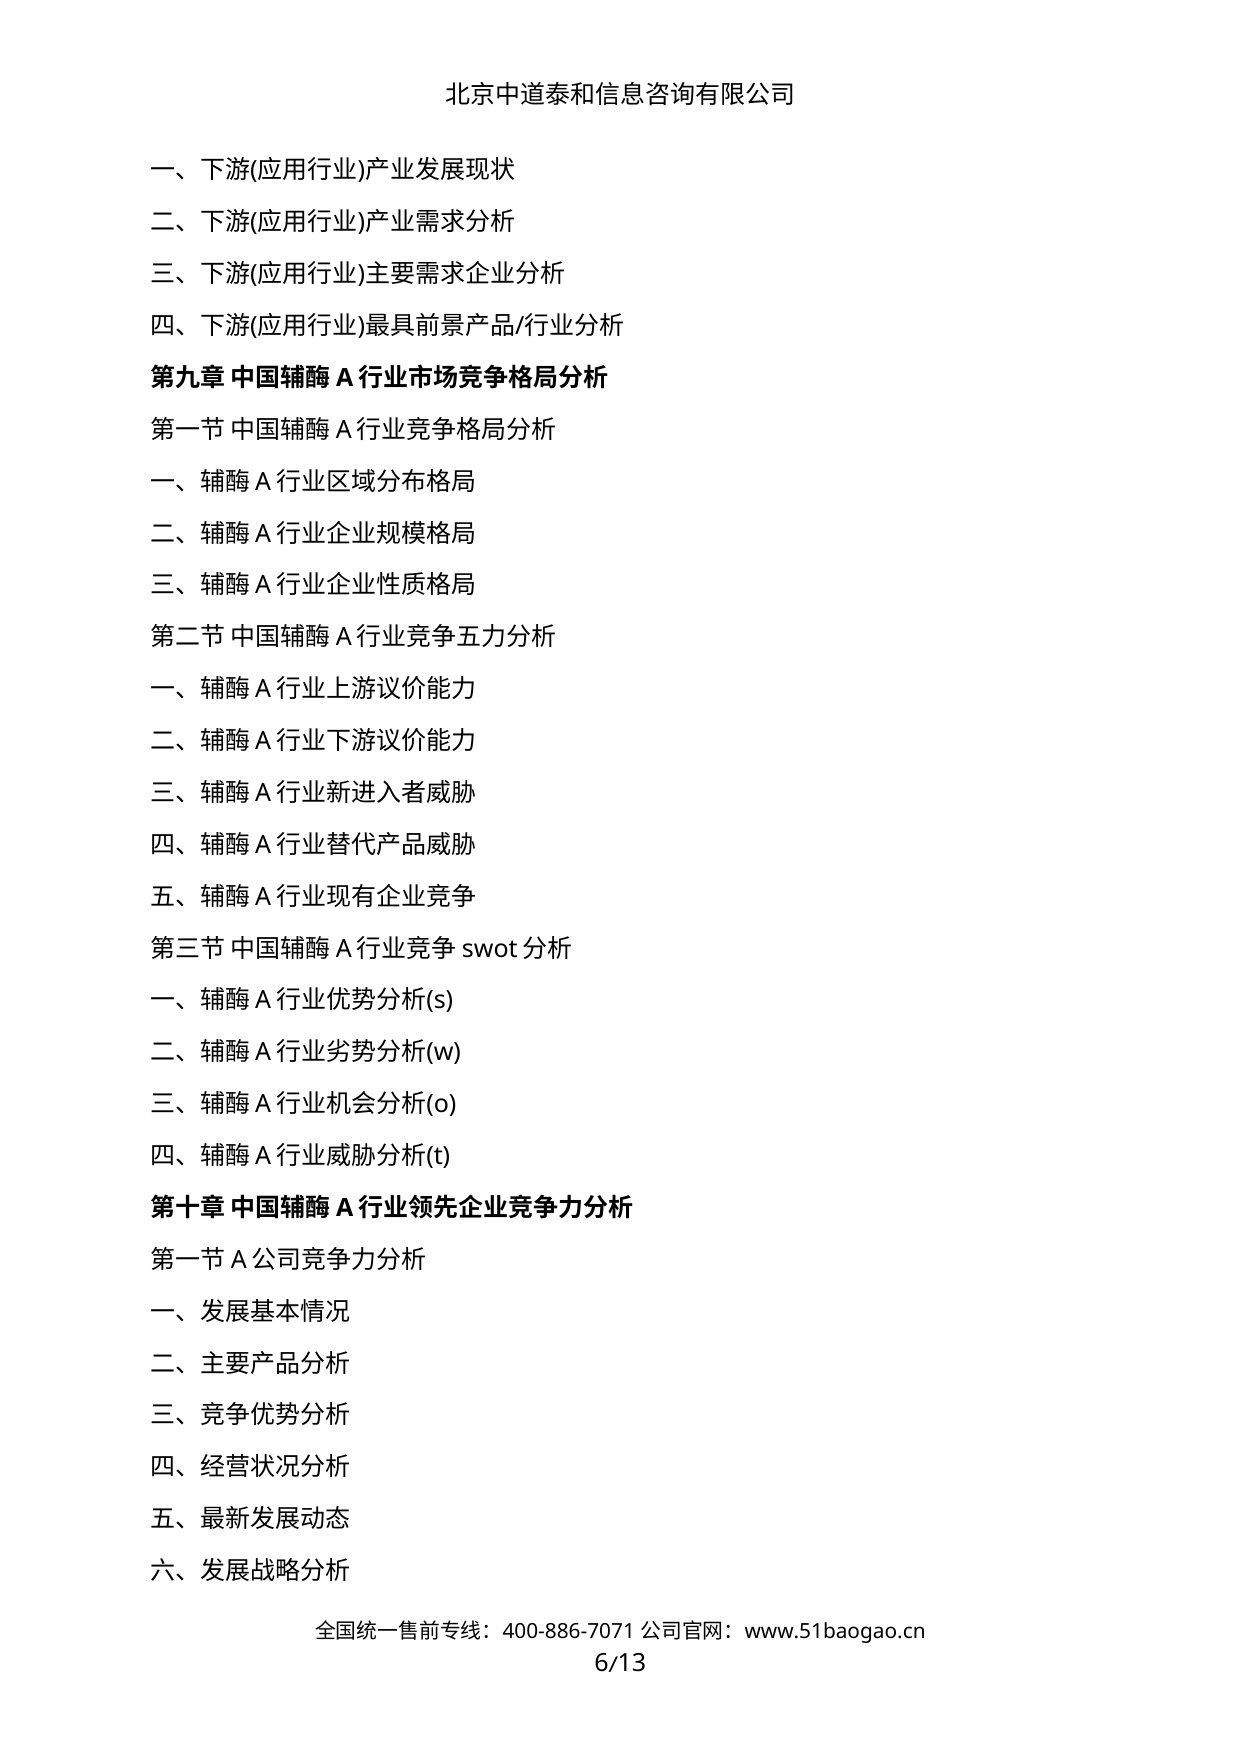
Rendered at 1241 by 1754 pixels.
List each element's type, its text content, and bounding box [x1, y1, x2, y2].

text 一、辅酶A行业优势分析(s) [150, 980, 1090, 1016]
text 四、下游(应用行业)最具前景产品/行业分析 [150, 306, 1090, 342]
text 第九章 中国辅酶A行业市场竞争格局分析 [150, 357, 1090, 394]
text 二、下游(应用行业)产业需求分析 [150, 202, 1090, 238]
text 三、下游(应用行业)主要需求企业分析 [150, 254, 1090, 290]
text 第二节 中国辅酶A行业竞争五力分析 [150, 617, 1090, 653]
text 五、最新发展动态 [150, 1499, 1090, 1535]
text 五、辅酶A行业现有企业竞争 [150, 876, 1090, 912]
text 二、辅酶A行业下游议价能力 [150, 721, 1090, 757]
text 二、辅酶A行业劣势分析(w) [150, 1032, 1090, 1068]
text 二、辅酶A行业企业规模格局 [150, 513, 1090, 549]
text 三、辅酶A行业新进入者威胁 [150, 772, 1090, 809]
text 第一节 A公司竞争力分析 [150, 1239, 1090, 1276]
text 第三节 中国辅酶A行业竞争swot分析 [150, 928, 1090, 964]
text 四、经营状况分析 [150, 1447, 1090, 1483]
text 三、辅酶A行业企业性质格局 [150, 565, 1090, 601]
text 一、下游(应用行业)产业发展现状 [150, 150, 1090, 186]
text 三、竞争优势分析 [150, 1395, 1090, 1431]
text 一、辅酶A行业区域分布格局 [150, 461, 1090, 497]
text 二、主要产品分析 [150, 1343, 1090, 1379]
text 第一节 中国辅酶A行业竞争格局分析 [150, 409, 1090, 446]
text 三、辅酶A行业机会分析(o) [150, 1084, 1090, 1120]
text 一、辅酶A行业上游议价能力 [150, 669, 1090, 705]
text 四、辅酶A行业威胁分析(t) [150, 1136, 1090, 1172]
text 六、发展战略分析 [150, 1551, 1090, 1587]
text 四、辅酶A行业替代产品威胁 [150, 824, 1090, 861]
text 一、发展基本情况 [150, 1291, 1090, 1327]
text 第十章 中国辅酶A行业领先企业竞争力分析 [150, 1187, 1090, 1224]
